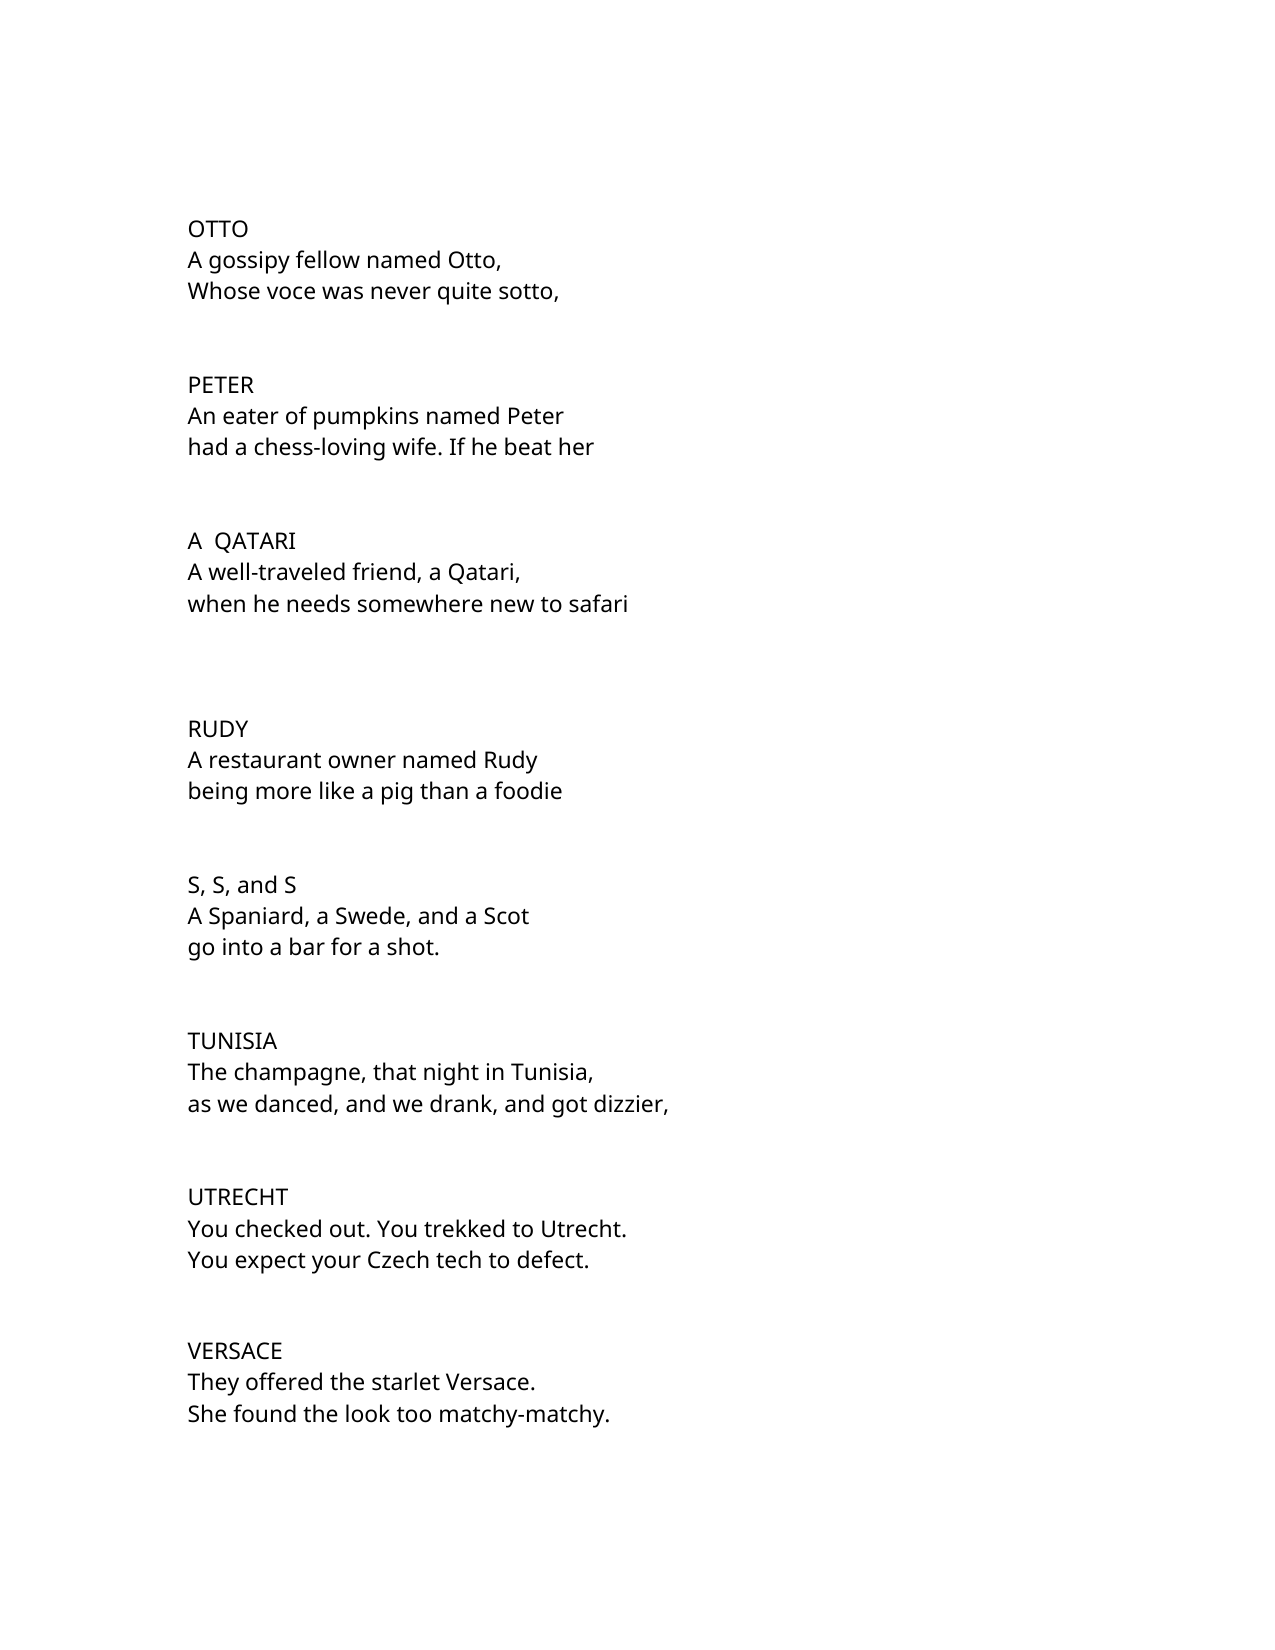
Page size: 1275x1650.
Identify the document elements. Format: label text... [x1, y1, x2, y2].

text She found the look too matchy-matchy. [187, 1397, 1087, 1429]
text UTRECHT [187, 1181, 1087, 1212]
text You expect your Czech tech to defect. [187, 1244, 1087, 1275]
text being more like a pig than a foodie [187, 775, 1087, 806]
text A well-traveled friend, a Qatari, [187, 556, 1087, 587]
text A gossipy fellow named Otto, [187, 244, 1087, 275]
text A restaurant owner named Rudy [187, 744, 1087, 775]
text The champagne, that night in Tunisia, [187, 1056, 1087, 1087]
text go into a bar for a shot. [187, 931, 1087, 962]
text when he needs somewhere new to safari [187, 587, 1087, 619]
text You checked out. You trekked to Utrecht. [187, 1212, 1087, 1244]
text S, S, and S [187, 869, 1087, 900]
text TUNISIA [187, 1025, 1087, 1056]
text VERSACE [187, 1335, 1087, 1366]
text They offered the starlet Versace. [187, 1366, 1087, 1397]
text An eater of pumpkins named Peter [187, 400, 1087, 431]
text RUDY [187, 712, 1087, 744]
text OTTO [187, 212, 1087, 244]
text Whose voce was never quite sotto, [187, 275, 1087, 306]
text A QATARI [187, 525, 1087, 556]
text had a chess-loving wife. If he beat her [187, 431, 1087, 462]
text as we danced, and we drank, and got dizzier, [187, 1087, 1087, 1119]
text PETER [187, 369, 1087, 400]
text A Spaniard, a Swede, and a Scot [187, 900, 1087, 931]
